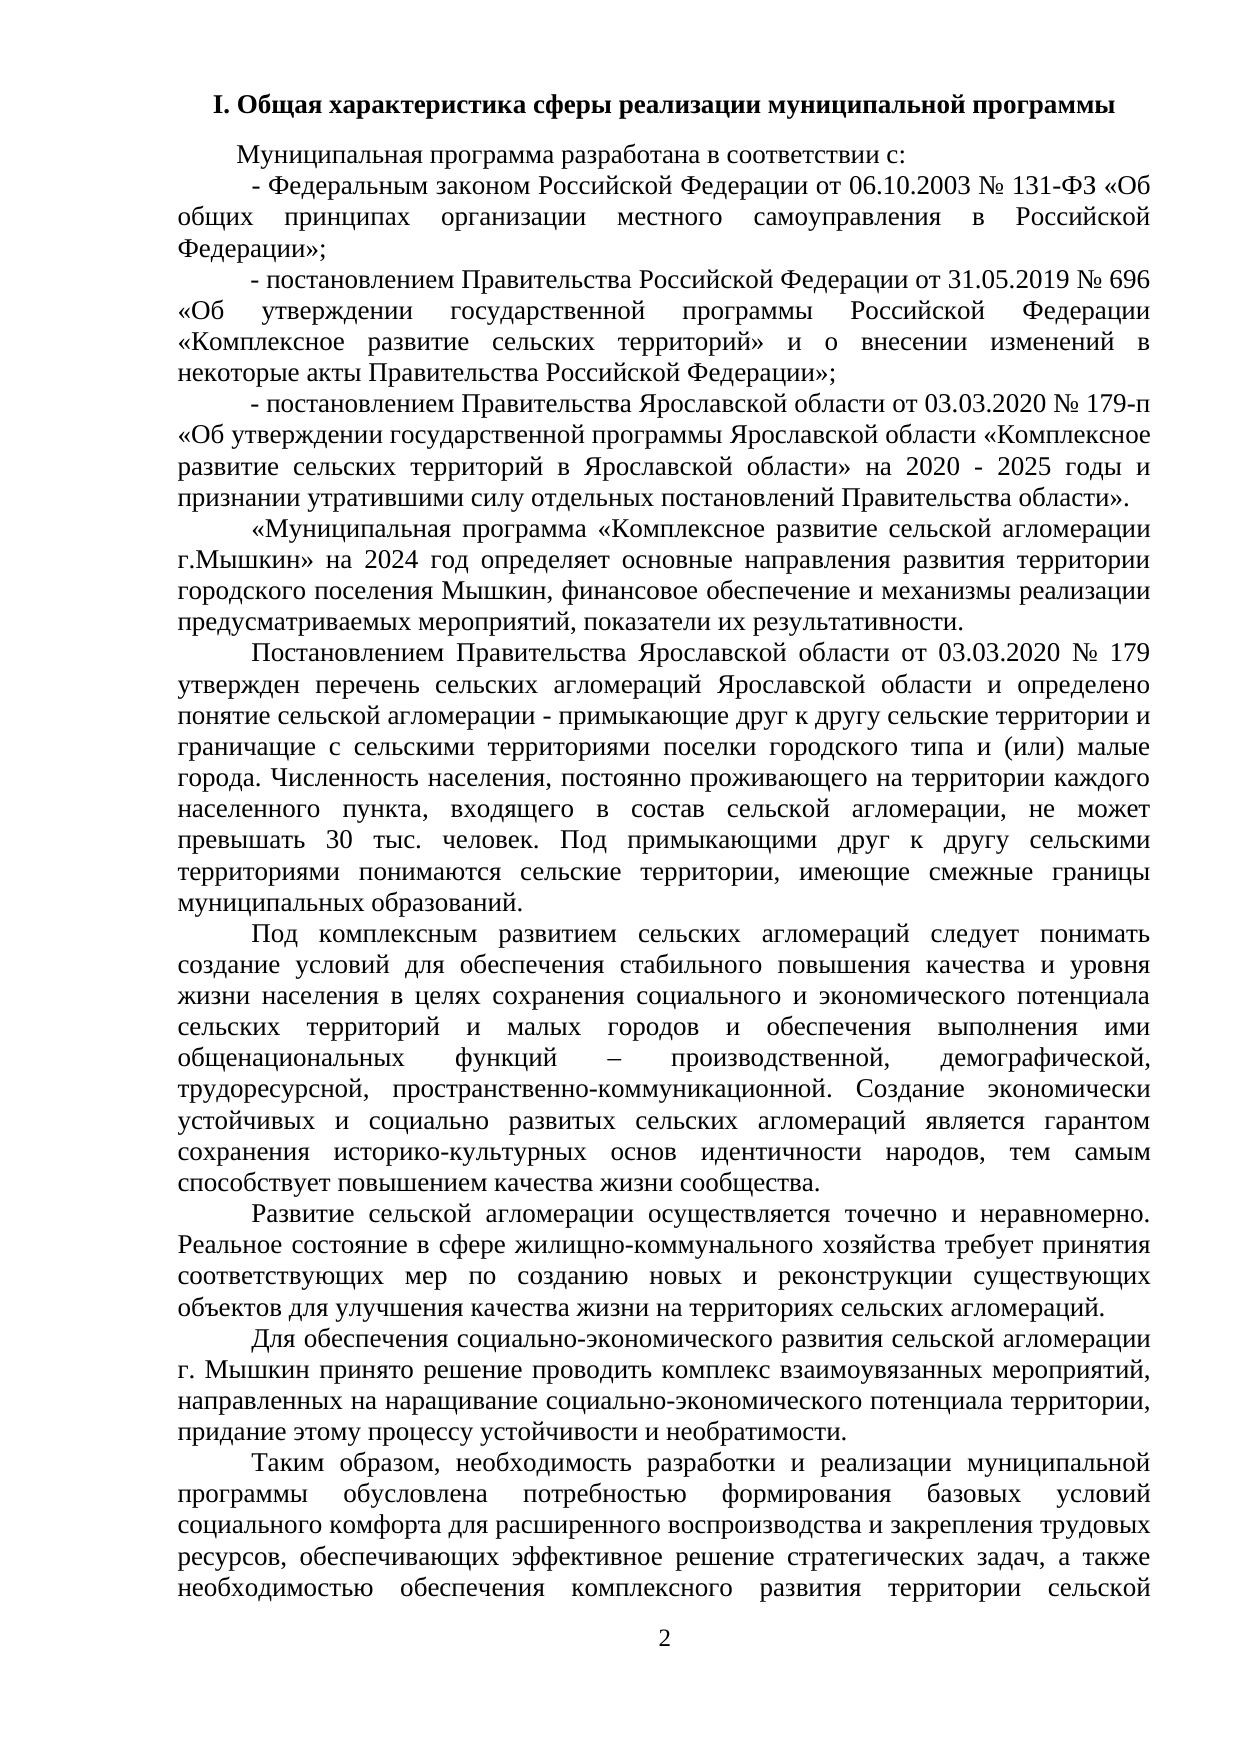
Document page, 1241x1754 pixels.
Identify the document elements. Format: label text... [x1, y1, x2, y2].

text Для обеспечения социально-экономического развития сельской агломерации г. Мышкин принято решение проводить комплекс взаимоувязанных мероприятий, направленных на наращивание социально-экономического потенциала территории, придание этому процессу устойчивости и необратимости. [177, 1322, 1152, 1446]
text Постановлением Правительства Ярославской области от 03.03.2020 № 179 утвержден перечень сельских агломераций Ярославской области и определено понятие сельской агломерации - примыкающие друг к другу сельские территории и граничащие с сельскими территориями поселки городского типа и (или) малые города. Численность населения, постоянно проживающего на территории каждого населенного пункта, входящего в состав сельской агломерации, не может превышать 30 тыс. человек. Под примыкающими друг к другу сельскими территориями понимаются сельские территории, имеющие смежные границы муниципальных образований. [177, 637, 1152, 917]
text - Федеральным законом Российской Федерации от 06.10.2003 № 131-ФЗ «Об общих принципах организации местного самоуправления в Российской Федерации»; [177, 169, 1152, 263]
text - постановлением Правительства Ярославской области от 03.03.2020 № 179-п «Об утверждении государственной программы Ярославской области «Комплексное развитие сельских территорий в Ярославской области» на 2020 - 2025 годы и признании утратившими силу отдельных постановлений Правительства области». [177, 387, 1152, 512]
text Развитие сельской агломерации осуществляется точечно и неравномерно. Реальное состояние в сфере жилищно-коммунального хозяйства требует принятия соответствующих мер по созданию новых и реконструкции существующих объектов для улучшения качества жизни на территориях сельских агломераций. [177, 1197, 1152, 1322]
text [177, 1446, 1152, 1602]
text I. Общая характеристика сферы реализации муниципальной программы [177, 89, 1152, 120]
text - постановлением Правительства Российской Федерации от 31.05.2019 № 696 «Об утверждении государственной программы Российской Федерации «Комплексное развитие сельских территорий» и о внесении изменений в некоторые акты Правительства Российской Федерации»; [177, 263, 1152, 387]
text Под комплексным развитием сельских агломераций следует понимать создание условий для обеспечения стабильного повышения качества и уровня жизни населения в целях сохранения социального и экономического потенциала сельских территорий и малых городов и обеспечения выполнения ими общенациональных функций – производственной, демографической, трудоресурсной, пространственно-коммуникационной. Создание экономически устойчивых и социально развитых сельских агломераций является гарантом сохранения историко-культурных основ идентичности народов, тем самым способствует повышением качества жизни сообщества. [177, 917, 1152, 1197]
text Муниципальная программа разработана в соответствии с: [177, 138, 1152, 169]
text «Муниципальная программа «Комплексное развитие сельской агломерации г.Мышкин» на 2024 год определяет основные направления развития территории городского поселения Мышкин, финансовое обеспечение и механизмы реализации предусматриваемых мероприятий, показатели их результативности. [177, 512, 1152, 637]
